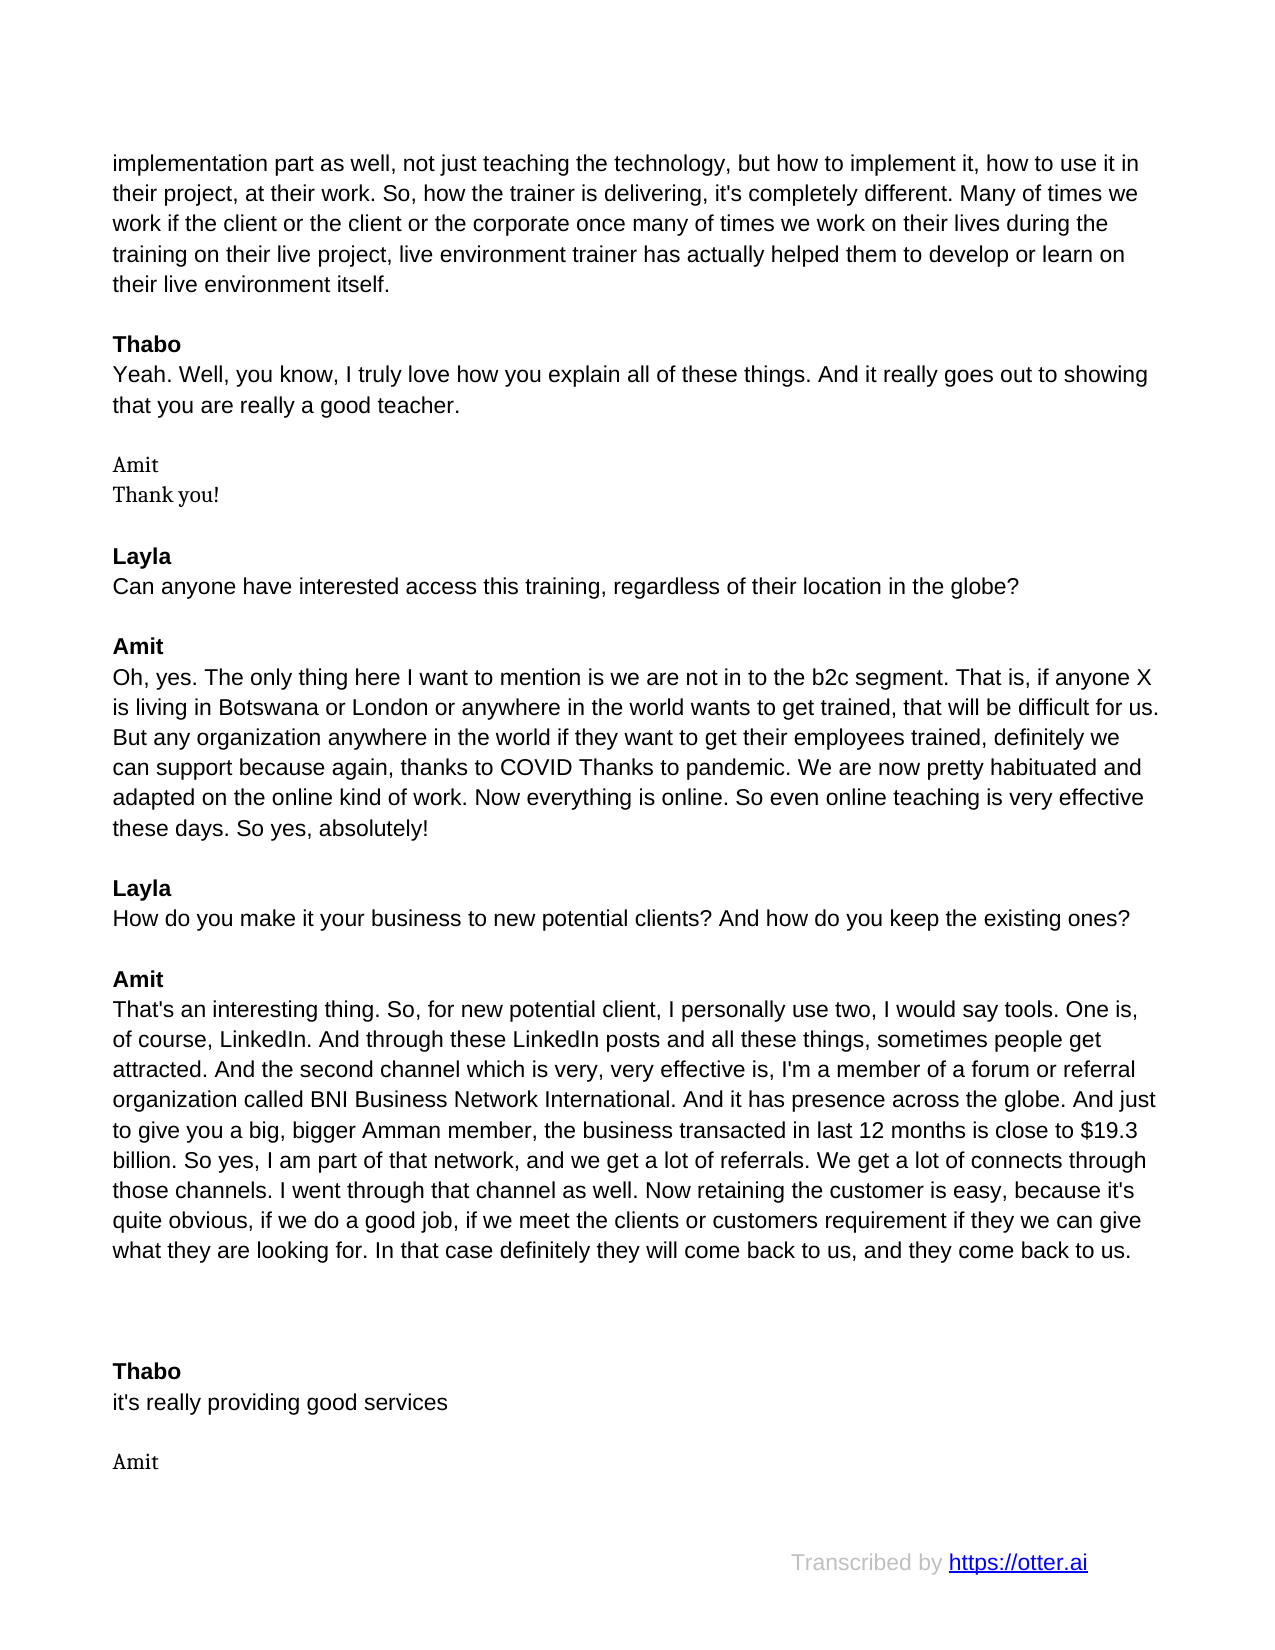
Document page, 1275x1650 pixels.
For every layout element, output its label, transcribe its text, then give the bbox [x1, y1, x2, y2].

text Yeah. Well, you know, I truly love how you explain all of these things. And it really goes out to showing that you are really a good teacher. [112, 361, 1162, 418]
text Can anyone have interested access this training, regardless of their location in the globe? [112, 573, 1162, 599]
text That's an interesting thing. So, for new potential client, I personally use two, I would say tools. One is, of course, LinkedIn. And through these LinkedIn posts and all these things, sometimes people get attracted. And the second channel which is very, very effective is, I'm a member of a forum or referral organization called BNI Business Network International. And it has presence across the globe. And just to give you a big, bigger Amman member, the business transacted in last 12 months is close to $19.3 billion. So yes, I am part of that network, and we get a lot of referrals. We get a lot of connects through those channels. I went through that channel as well. Now retaining the customer is easy, because it's quite obvious, if we do a good job, if we meet the clients or customers requirement if they we can give what they are looking for. In that case definitely they will come back to us, and they come back to us. [112, 996, 1162, 1264]
text Thabo [112, 331, 1162, 358]
text Amit [112, 452, 1162, 478]
text it's really providing good services [112, 1388, 1162, 1415]
text Amit [112, 633, 1162, 660]
text Thabo [112, 1358, 1162, 1385]
text Layla [112, 543, 1162, 569]
text How do you make it your business to new potential clients? And how do you keep the existing ones? [112, 905, 1162, 932]
text Amit [112, 1449, 1162, 1475]
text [112, 150, 1162, 297]
text Oh, yes. The only thing here I want to mention is we are not in to the b2c segment. That is, if anyone X is living in Botswana or London or anywhere in the world wants to get trained, that will be difficult for us. But any organization anywhere in the world if they want to get their employees trained, definitely we can support because again, thanks to COVID Thanks to pandemic. We are now pretty habituated and adapted on the online kind of work. Now everything is online. So even online teaching is very effective these days. So yes, absolutely! [112, 663, 1162, 841]
text Thank you! [112, 482, 1162, 509]
text Layla [112, 875, 1162, 901]
text Amit [112, 966, 1162, 992]
